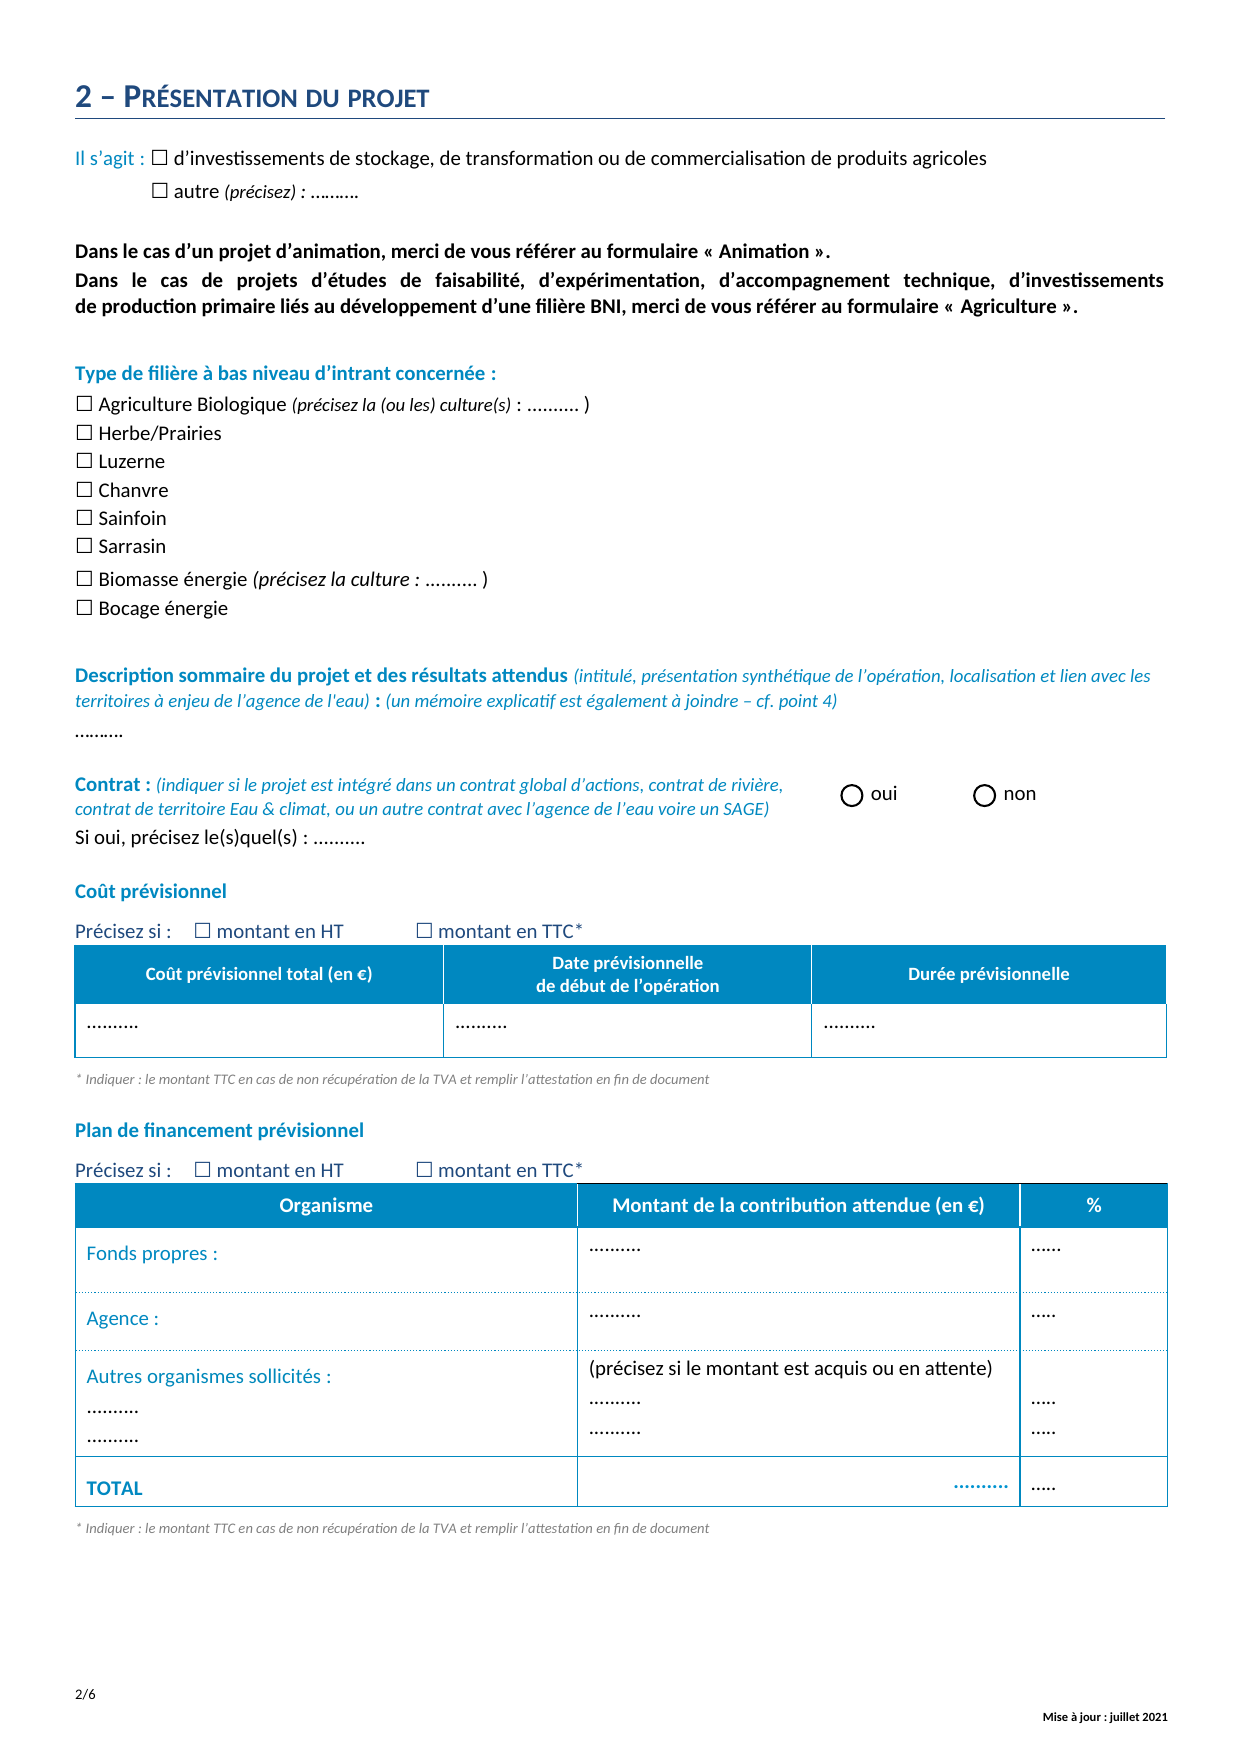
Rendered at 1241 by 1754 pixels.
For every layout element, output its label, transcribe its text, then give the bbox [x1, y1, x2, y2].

table_header Contrat : (indiquer si le projet est intégré dans un contrat global d’actions, contrat de rivière, contrat de territoire Eau & climat, ou un autre contrat avec l’agence de l’eau voire un SAGE) [64, 771, 828, 820]
text Type de filière à bas niveau d’intrant concernée : [75, 360, 1165, 385]
text * Indiquer : le montant TTC en cas de non récupération de la TVA et remplir l’attestation en fin de document [75, 1519, 1165, 1537]
text autre (précisez) : [75, 176, 1165, 204]
table_cell [578, 1228, 1019, 1292]
table_cell Fonds propres : [76, 1228, 577, 1292]
table_header [961, 771, 1240, 820]
text 2 – Présentation du projet [75, 75, 1165, 118]
text Si oui, précisez le(s)quel(s) : [75, 824, 1165, 849]
text Sarrasin [75, 532, 1165, 560]
text Bocage énergie [75, 593, 1165, 621]
picture [545, 808, 552, 814]
table_cell [578, 1457, 1019, 1506]
text Plan de financement prévisionnel [75, 1117, 1165, 1142]
table_cell (précisez si le montant est acquis ou en attente) [578, 1350, 1019, 1456]
text Herbe/Prairies [75, 418, 1165, 446]
table_cell Autres organismes sollicités : [76, 1350, 577, 1456]
text Précisez si : montant en HT montant en TTC* [75, 1155, 1165, 1183]
text Précisez si : montant en HT montant en TTC* [75, 916, 1165, 944]
text Sainfoin [75, 503, 1165, 532]
table_cell Agence : [76, 1292, 577, 1350]
text Chanvre [75, 475, 1165, 503]
text Dans le cas d’un projet d’animation, merci de vous référer au formulaire « Animation ». [75, 238, 1165, 263]
text Agriculture Biologique (précisez la (ou les) culture(s) : ) [75, 389, 1165, 418]
text Coût prévisionnel [75, 878, 1165, 903]
table_cell [578, 1292, 1019, 1350]
table_cell [1021, 1350, 1167, 1456]
text Description sommaire du projet et des résultats attendus (intitulé, présentation synthétique de l’opération, localisation et lien avec les territoires à enjeu de l’agence de l'eau) : (un mémoire explicatif est également à joindre – cf. point 4) [75, 662, 1165, 713]
table_header Coût prévisionnel total (en €) [76, 945, 443, 1004]
text * Indiquer : le montant TTC en cas de non récupération de la TVA et remplir l’attestation en fin de document [75, 1070, 1165, 1088]
table_header Organisme [76, 1184, 577, 1226]
text Dans le cas de projets d’études de faisabilité, d’expérimentation, d’accompagnement technique, d’investissements de production primaire liés au développement d’une filière BNI, merci de vous référer au formulaire « Agriculture ». [75, 268, 1165, 318]
table_header % [1021, 1184, 1167, 1226]
text Biomasse énergie (précisez la culture : ) [75, 564, 1165, 593]
table_header Montant de la contribution attendue (en €) [578, 1184, 1019, 1226]
table_header Date prévisionnelle de début de l’opération [444, 945, 811, 1004]
table_header [828, 771, 961, 820]
table_cell TOTAL [76, 1457, 577, 1506]
list Luzerne [75, 446, 1165, 475]
text Il s’agit : d’investissements de stockage, de transformation ou de commercialisation de produits agricoles [75, 143, 1165, 172]
table_header Durée prévisionnelle [812, 945, 1166, 1004]
